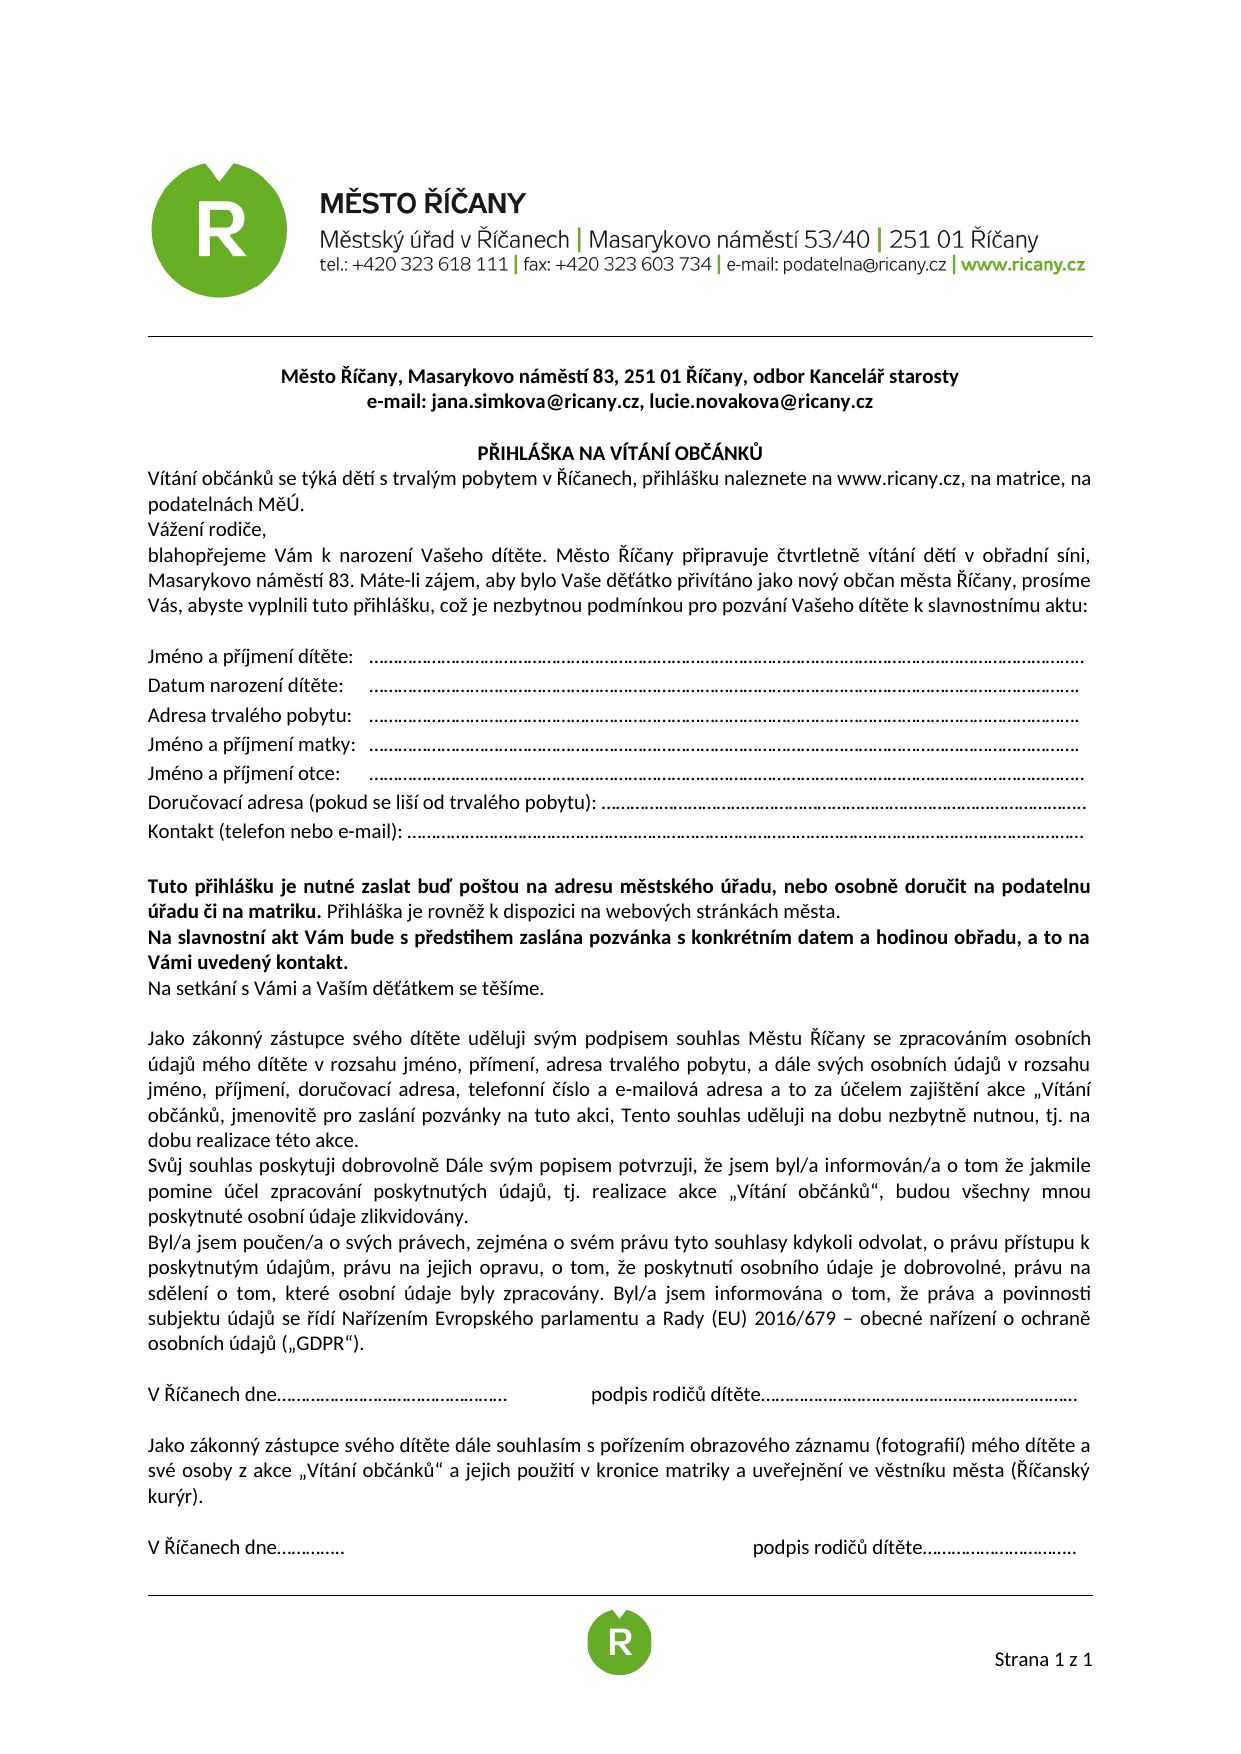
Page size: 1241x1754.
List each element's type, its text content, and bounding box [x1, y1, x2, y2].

text Adresa trvalého pobytu: …………………………………………………………………………………………………………………………………. [148, 702, 1093, 727]
text Kontakt (telefon nebo e-mail): …………………………………………………………………………………………………………………………… [148, 818, 1093, 844]
text Město Říčany, Masarykovo náměstí 83, 251 01 Říčany, odbor Kancelář starosty [148, 363, 1093, 388]
text Jméno a příjmení dítěte: ………………………………………………………………………………………………………………………………….. [148, 643, 1093, 669]
text Jméno a příjmení matky: …………………………………………………………………………………………………………………………………. [148, 731, 1093, 756]
text Vítání občánků se týká dětí s trvalým pobytem v Říčanech, přihlášku naleznete na www.ricany.cz, na matrice, na podatelnách MěÚ. [148, 466, 1093, 516]
text V Říčanech dne………………………………………… podpis rodičů dítěte………………………………………………………… [148, 1381, 1093, 1407]
picture [147, 147, 1095, 308]
text Doručovací adresa (pokud se liší od trvalého pobytu): ……………………………………………………………………………………….. [148, 789, 1093, 815]
text V Říčanech dne………….. podpis rodičů dítěte………………………….. [148, 1534, 1093, 1559]
text PŘIHLÁŠKA NA VÍTÁNÍ OBČÁNKŮ [148, 440, 1093, 466]
text Na setkání s Vámi a Vaším děťátkem se těšíme. [148, 975, 1093, 1000]
text blahopřejeme Vám k narození Vašeho dítěte. Město Říčany připravuje čtvrtletně vítání dětí v obřadní síni, Masarykovo náměstí 83. Máte-li zájem, aby bylo Vaše děťátko přivítáno jako nový občan města Říčany, prosíme Vás, abyste vyplnili tuto přihlášku, což je nezbytnou podmínkou pro pozvání Vašeho dítěte k slavnostnímu aktu: [148, 542, 1093, 618]
text Byl/a jsem poučen/a o svých právech, zejména o svém právu tyto souhlasy kdykoli odvolat, o právu přístupu k poskytnutým údajům, právu na jejich opravu, o tom, že poskytnutí osobního údaje je dobrovolné, právu na sdělení o tom, které osobní údaje byly zpracovány. Byl/a jsem informována o tom, že práva a povinnosti subjektu údajů se řídí Nařízením Evropského parlamentu a Rady (EU) 2016/679 – obecné nařízení o ochraně osobních údajů („GDPR“). [148, 1229, 1093, 1356]
text e-mail: jana.simkova@ricany.cz, lucie.novakova@ricany.cz [148, 388, 1093, 414]
text Svůj souhlas poskytuji dobrovolně Dále svým popisem potvrzuji, že jsem byl/a informován/a o tom že jakmile pomine účel zpracování poskytnutých údajů, tj. realizace akce „Vítání občánků“, budou všechny mnou poskytnuté osobní údaje zlikvidovány. [148, 1153, 1093, 1229]
text Datum narození dítěte: …………………………………………………………………………………………………………………………………. [148, 673, 1093, 698]
text Jako zákonný zástupce svého dítěte dále souhlasím s pořízením obrazového záznamu (fotografií) mého dítěte a své osoby z akce „Vítání občánků“ a jejich použití v kronice matriky a uveřejnění ve věstníku města (Říčanský kurýr). [148, 1432, 1093, 1508]
text Tuto přihlášku je nutné zaslat buď poštou na adresu městského úřadu, nebo osobně doručit na podatelnu úřadu či na matriku. Přihláška je rovněž k dispozici na webových stránkách města. [148, 873, 1093, 924]
picture [587, 1610, 652, 1675]
text Jméno a příjmení otce: ………………………………………………………………………………………………………………………………….. [148, 760, 1093, 786]
text Vážení rodiče, [148, 516, 1093, 542]
text Jako zákonný zástupce svého dítěte uděluji svým podpisem souhlas Městu Říčany se zpracováním osobních údajů mého dítěte v rozsahu jméno, přímení, adresa trvalého pobytu, a dále svých osobních údajů v rozsahu jméno, příjmení, doručovací adresa, telefonní číslo a e-mailová adresa a to za účelem zajištění akce „Vítání občánků, jmenovitě pro zaslání pozvánky na tuto akci, Tento souhlas uděluji na dobu nezbytně nutnou, tj. na dobu realizace této akce. [148, 1026, 1093, 1153]
text Na slavnostní akt Vám bude s předstihem zaslána pozvánka s konkrétním datem a hodinou obřadu, a to na Vámi uvedený kontakt. [148, 924, 1093, 975]
